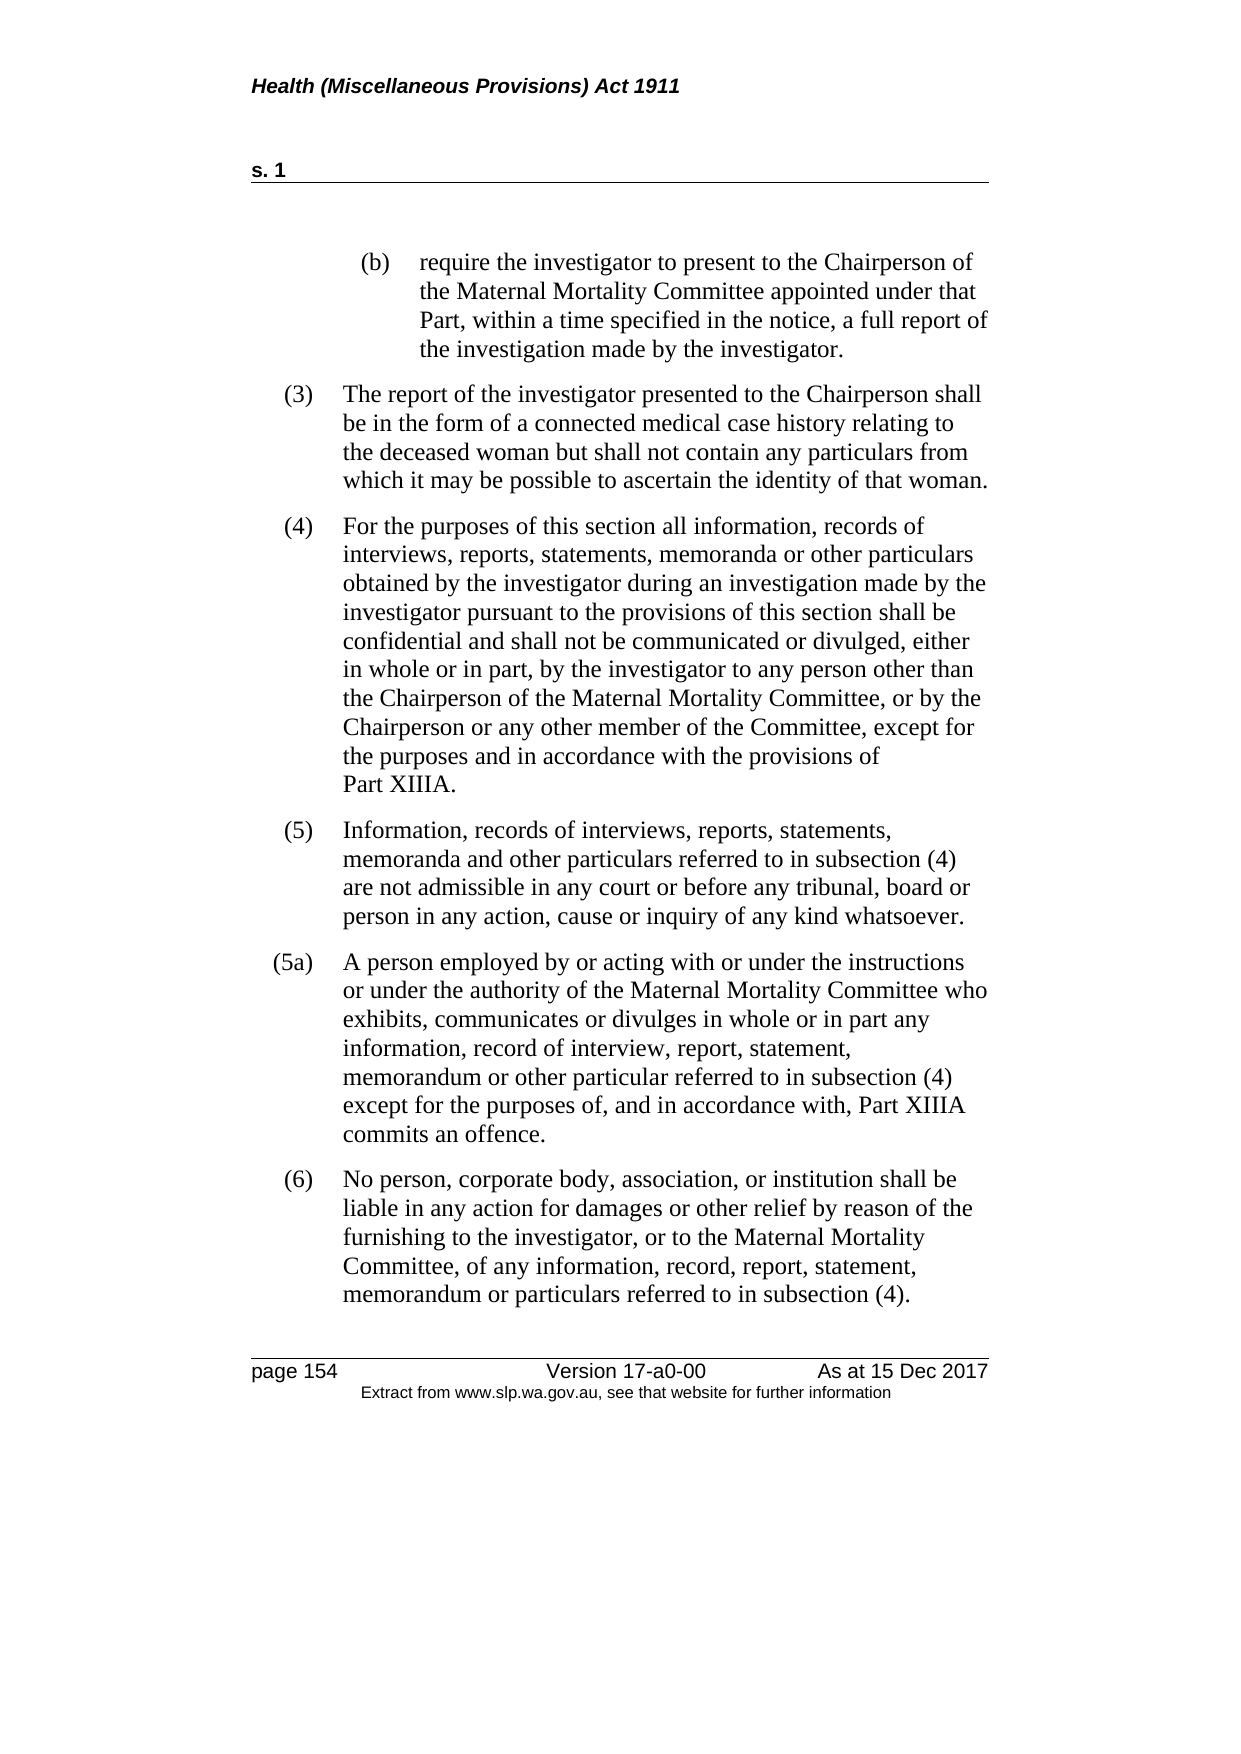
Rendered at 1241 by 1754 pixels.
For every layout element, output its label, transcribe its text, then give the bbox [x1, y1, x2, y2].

text (5) Information, records of interviews, reports, statements, memoranda and other particulars referred to in subsection (4) are not admissible in any court or before any tribunal, board or person in any action, cause or inquiry of any kind whatsoever. [251, 815, 989, 930]
text (b) require the investigator to present to the Chairperson of the Maternal Mortality Committee appointed under that Part, within a time specified in the notice, a full report of the investigation made by the investigator. [251, 247, 989, 362]
text (5a) A person employed by or acting with or under the instructions or under the authority of the Maternal Mortality Committee who exhibits, communicates or divulges in whole or in part any information, record of interview, report, statement, memorandum or other particular referred to in subsection (4) except for the purposes of, and in accordance with, Part XIIIA commits an offence. [251, 947, 989, 1148]
text (6) No person, corporate body, association, or institution shall be liable in any action for damages or other relief by reason of the furnishing to the investigator, or to the Maternal Mortality Committee, of any information, record, report, statement, memorandum or particulars referred to in subsection (4). [251, 1164, 989, 1308]
text (3) The report of the investigator presented to the Chairperson shall be in the form of a connected medical case history relating to the deceased woman but shall not contain any particulars from which it may be possible to ascertain the identity of that woman. [251, 379, 989, 494]
text (4) For the purposes of this section all information, records of interviews, reports, statements, memoranda or other particulars obtained by the investigator during an investigation made by the investigator pursuant to the provisions of this section shall be confidential and shall not be communicated or divulged, either in whole or in part, by the investigator to any person other than the Chairperson of the Maternal Mortality Committee, or by the Chairperson or any other member of the Committee, except for the purposes and in accordance with the provisions of Part XIIIA. [251, 511, 989, 798]
